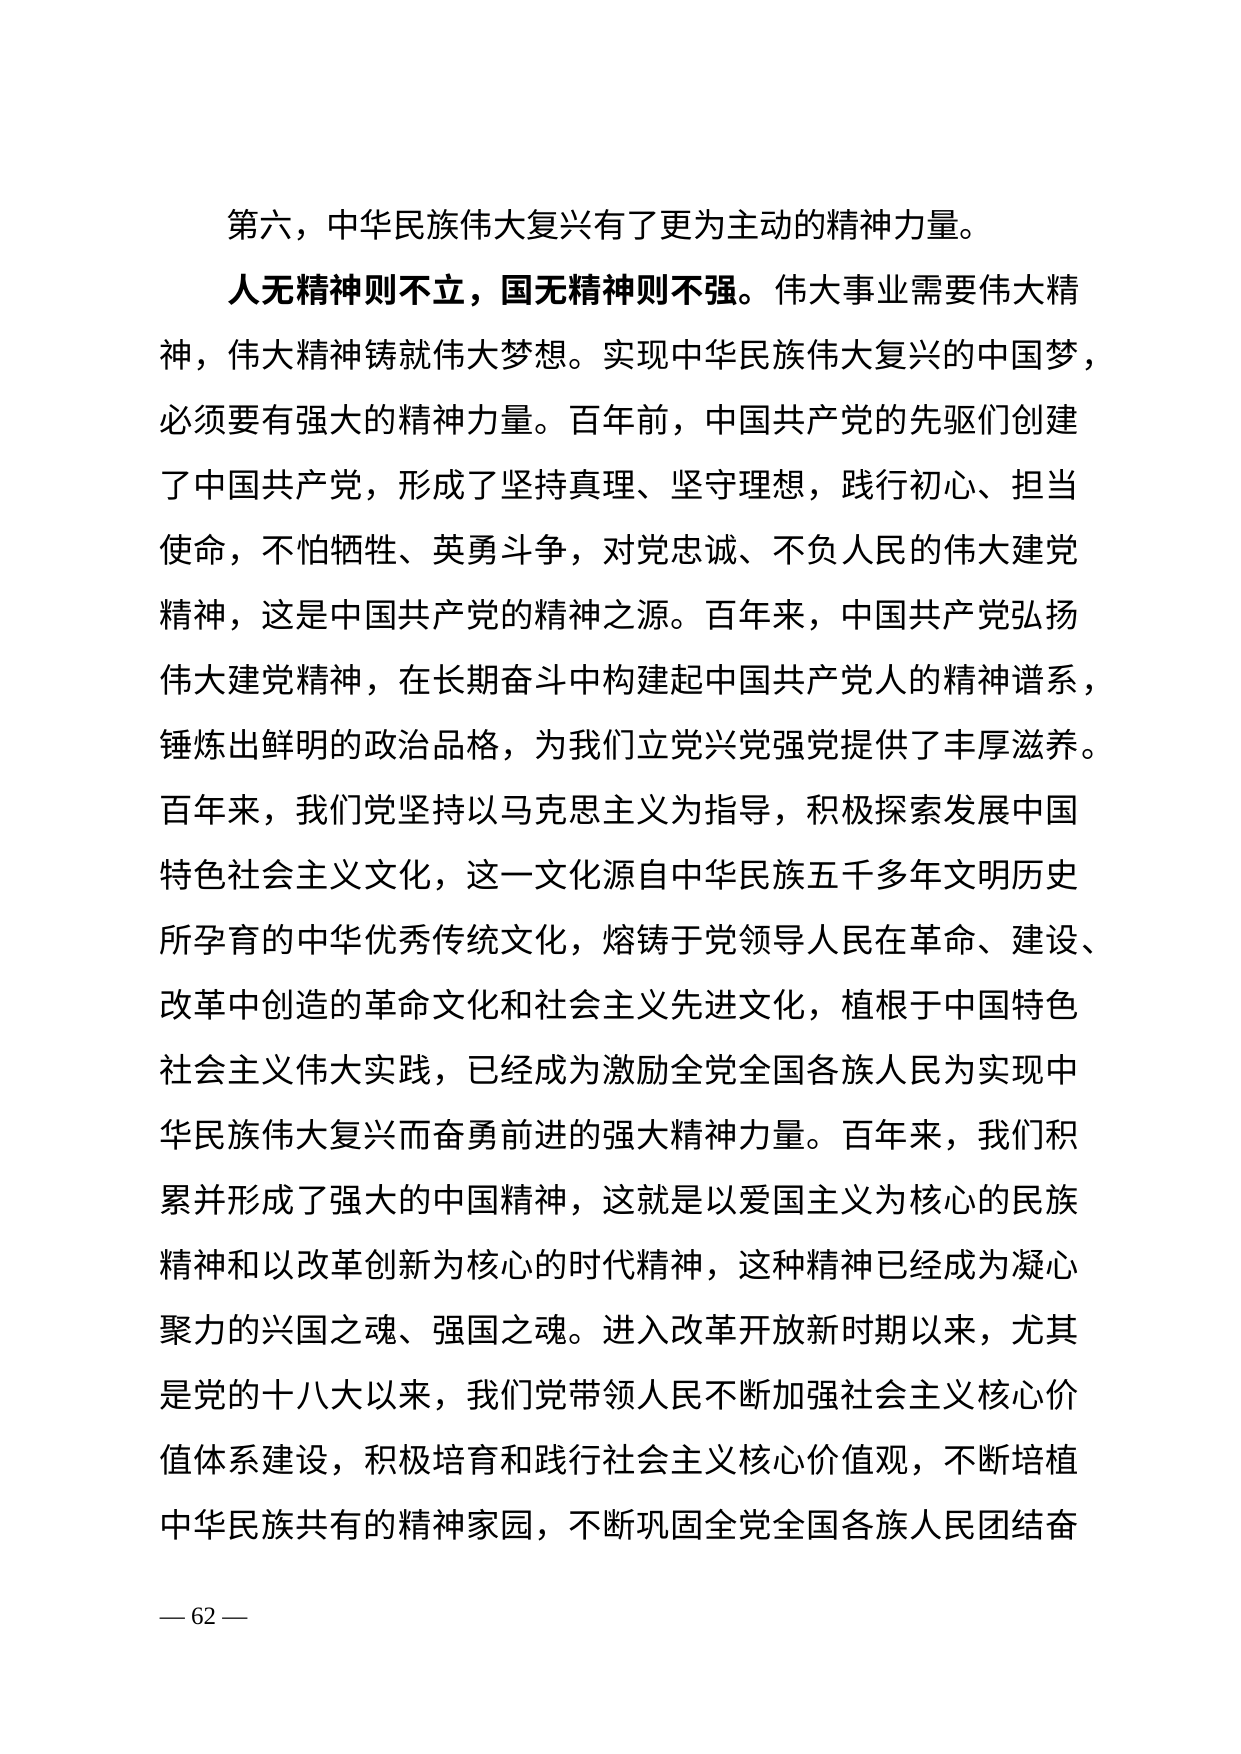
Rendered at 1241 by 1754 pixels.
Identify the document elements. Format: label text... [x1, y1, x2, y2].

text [159, 255, 1081, 1555]
text 第六，中华民族伟大复兴有了更为主动的精神力量。 [159, 190, 1081, 255]
